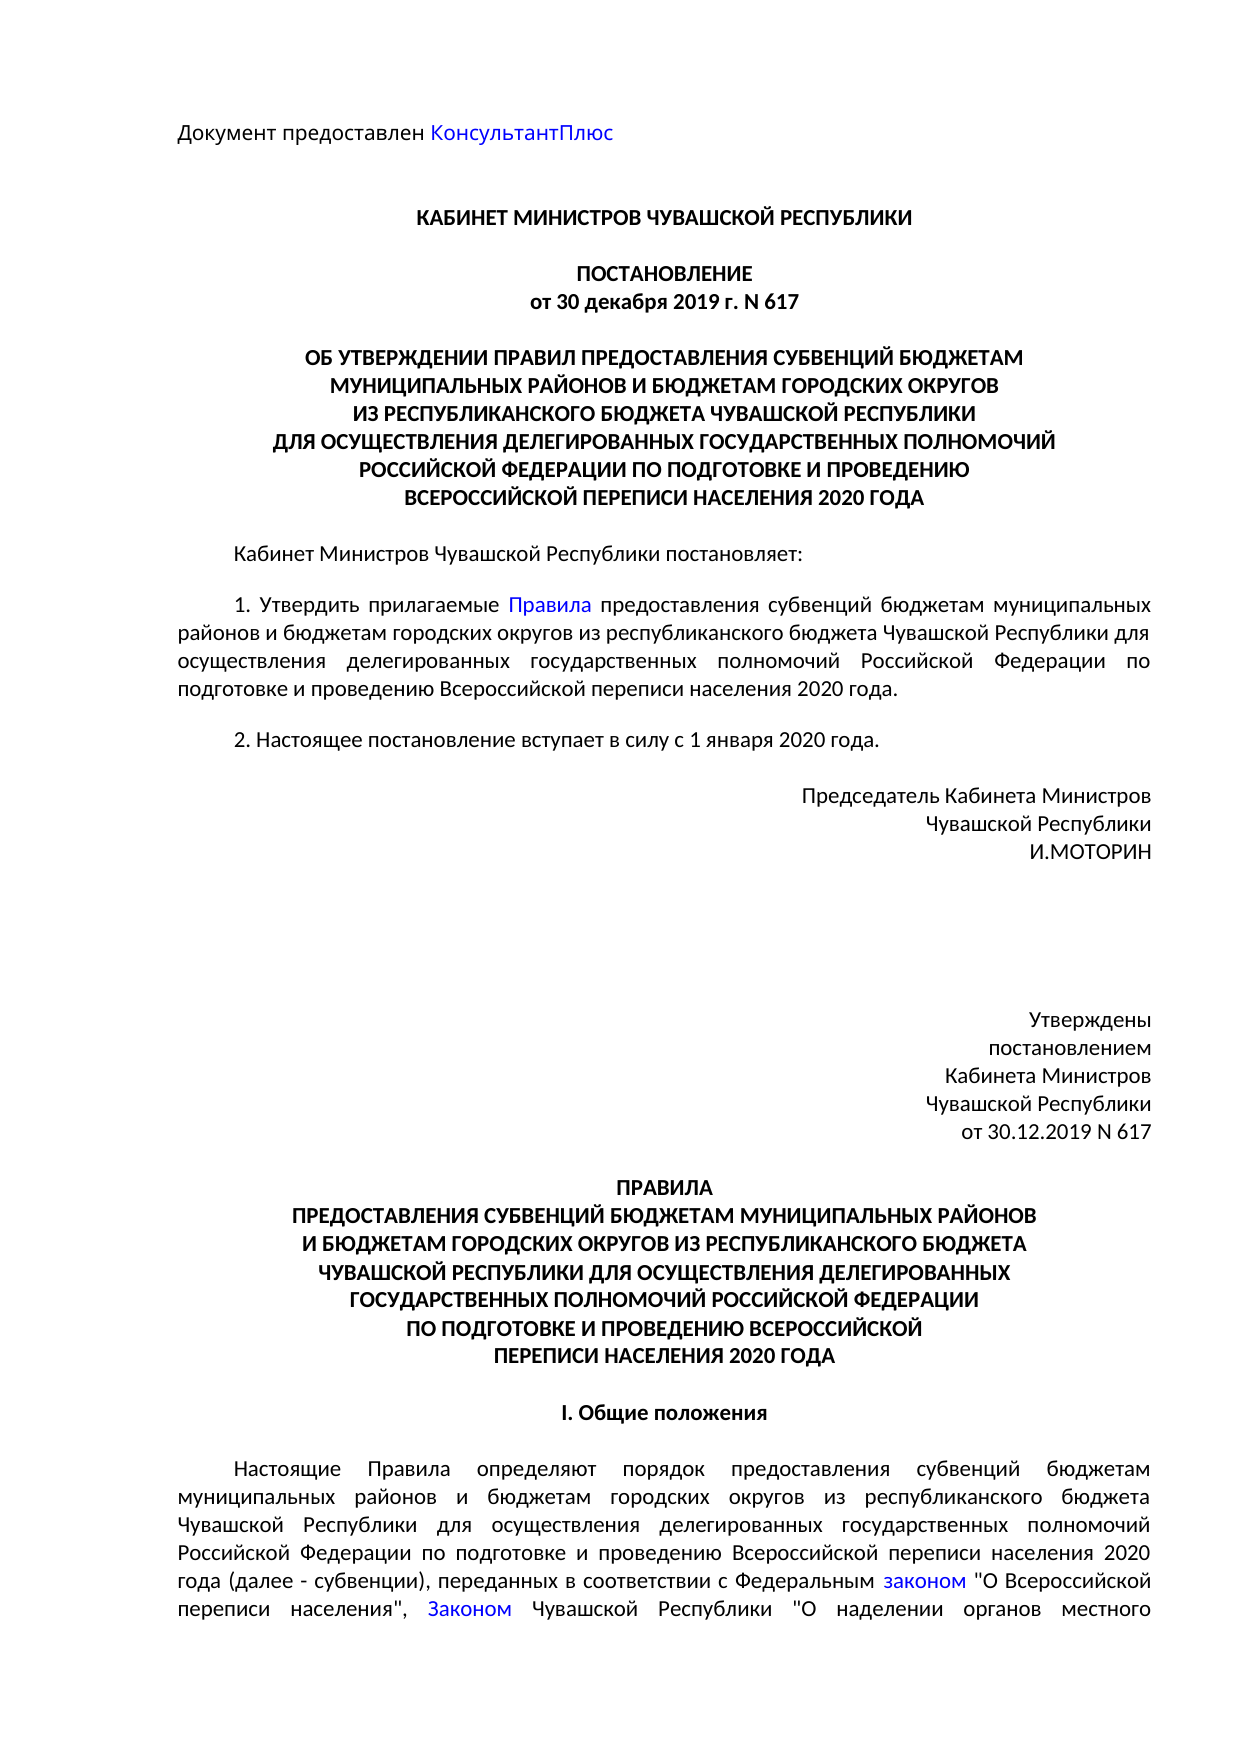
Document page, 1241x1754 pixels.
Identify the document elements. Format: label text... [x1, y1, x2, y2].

title МУНИЦИПАЛЬНЫХ РАЙОНОВ И БЮДЖЕТАМ ГОРОДСКИХ ОКРУГОВ [177, 371, 1152, 399]
text Председатель Кабинета Министров [177, 781, 1152, 809]
text 1. Утвердить прилагаемые Правила предоставления субвенций бюджетам муниципальных районов и бюджетам городских округов из республиканского бюджета Чувашской Республики для осуществления делегированных государственных полномочий Российской Федерации по подготовке и проведению Всероссийской переписи населения 2020 года. [177, 590, 1152, 702]
title ДЛЯ ОСУЩЕСТВЛЕНИЯ ДЕЛЕГИРОВАННЫХ ГОСУДАРСТВЕННЫХ ПОЛНОМОЧИЙ [177, 427, 1152, 455]
title ОБ УТВЕРЖДЕНИИ ПРАВИЛ ПРЕДОСТАВЛЕНИЯ СУБВЕНЦИЙ БЮДЖЕТАМ [177, 343, 1152, 371]
title И БЮДЖЕТАМ ГОРОДСКИХ ОКРУГОВ ИЗ РЕСПУБЛИКАНСКОГО БЮДЖЕТА [177, 1229, 1152, 1258]
text постановлением [177, 1033, 1152, 1061]
title РОССИЙСКОЙ ФЕДЕРАЦИИ ПО ПОДГОТОВКЕ И ПРОВЕДЕНИЮ [177, 455, 1152, 483]
title ПРАВИЛА [177, 1173, 1152, 1202]
text Кабинет Министров Чувашской Республики постановляет: [177, 539, 1152, 567]
text Чувашской Республики [177, 809, 1152, 837]
title ВСЕРОССИЙСКОЙ ПЕРЕПИСИ НАСЕЛЕНИЯ 2020 ГОДА [177, 483, 1152, 511]
text 2. Настоящее постановление вступает в силу с 1 января 2020 года. [177, 725, 1152, 753]
title от 30 декабря 2019 г. N 617 [177, 287, 1152, 315]
title ПРЕДОСТАВЛЕНИЯ СУБВЕНЦИЙ БЮДЖЕТАМ МУНИЦИПАЛЬНЫХ РАЙОНОВ [177, 1202, 1152, 1229]
text Кабинета Министров [177, 1061, 1152, 1089]
title ПЕРЕПИСИ НАСЕЛЕНИЯ 2020 ГОДА [177, 1342, 1152, 1370]
title ИЗ РЕСПУБЛИКАНСКОГО БЮДЖЕТА ЧУВАШСКОЙ РЕСПУБЛИКИ [177, 399, 1152, 427]
title ЧУВАШСКОЙ РЕСПУБЛИКИ ДЛЯ ОСУЩЕСТВЛЕНИЯ ДЕЛЕГИРОВАННЫХ [177, 1258, 1152, 1286]
title ПО ПОДГОТОВКЕ И ПРОВЕДЕНИЮ ВСЕРОССИЙСКОЙ [177, 1314, 1152, 1342]
text Утверждены [177, 1005, 1152, 1033]
title КАБИНЕТ МИНИСТРОВ ЧУВАШСКОЙ РЕСПУБЛИКИ [177, 203, 1152, 231]
title Документ предоставлен КонсультантПлюс [177, 118, 1152, 175]
text И.МОТОРИН [177, 837, 1152, 865]
title I. Общие положения [177, 1398, 1152, 1426]
title ПОСТАНОВЛЕНИЕ [177, 259, 1152, 287]
text Чувашской Республики [177, 1089, 1152, 1117]
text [177, 1454, 1152, 1622]
text от 30.12.2019 N 617 [177, 1117, 1152, 1146]
title ГОСУДАРСТВЕННЫХ ПОЛНОМОЧИЙ РОССИЙСКОЙ ФЕДЕРАЦИИ [177, 1286, 1152, 1314]
